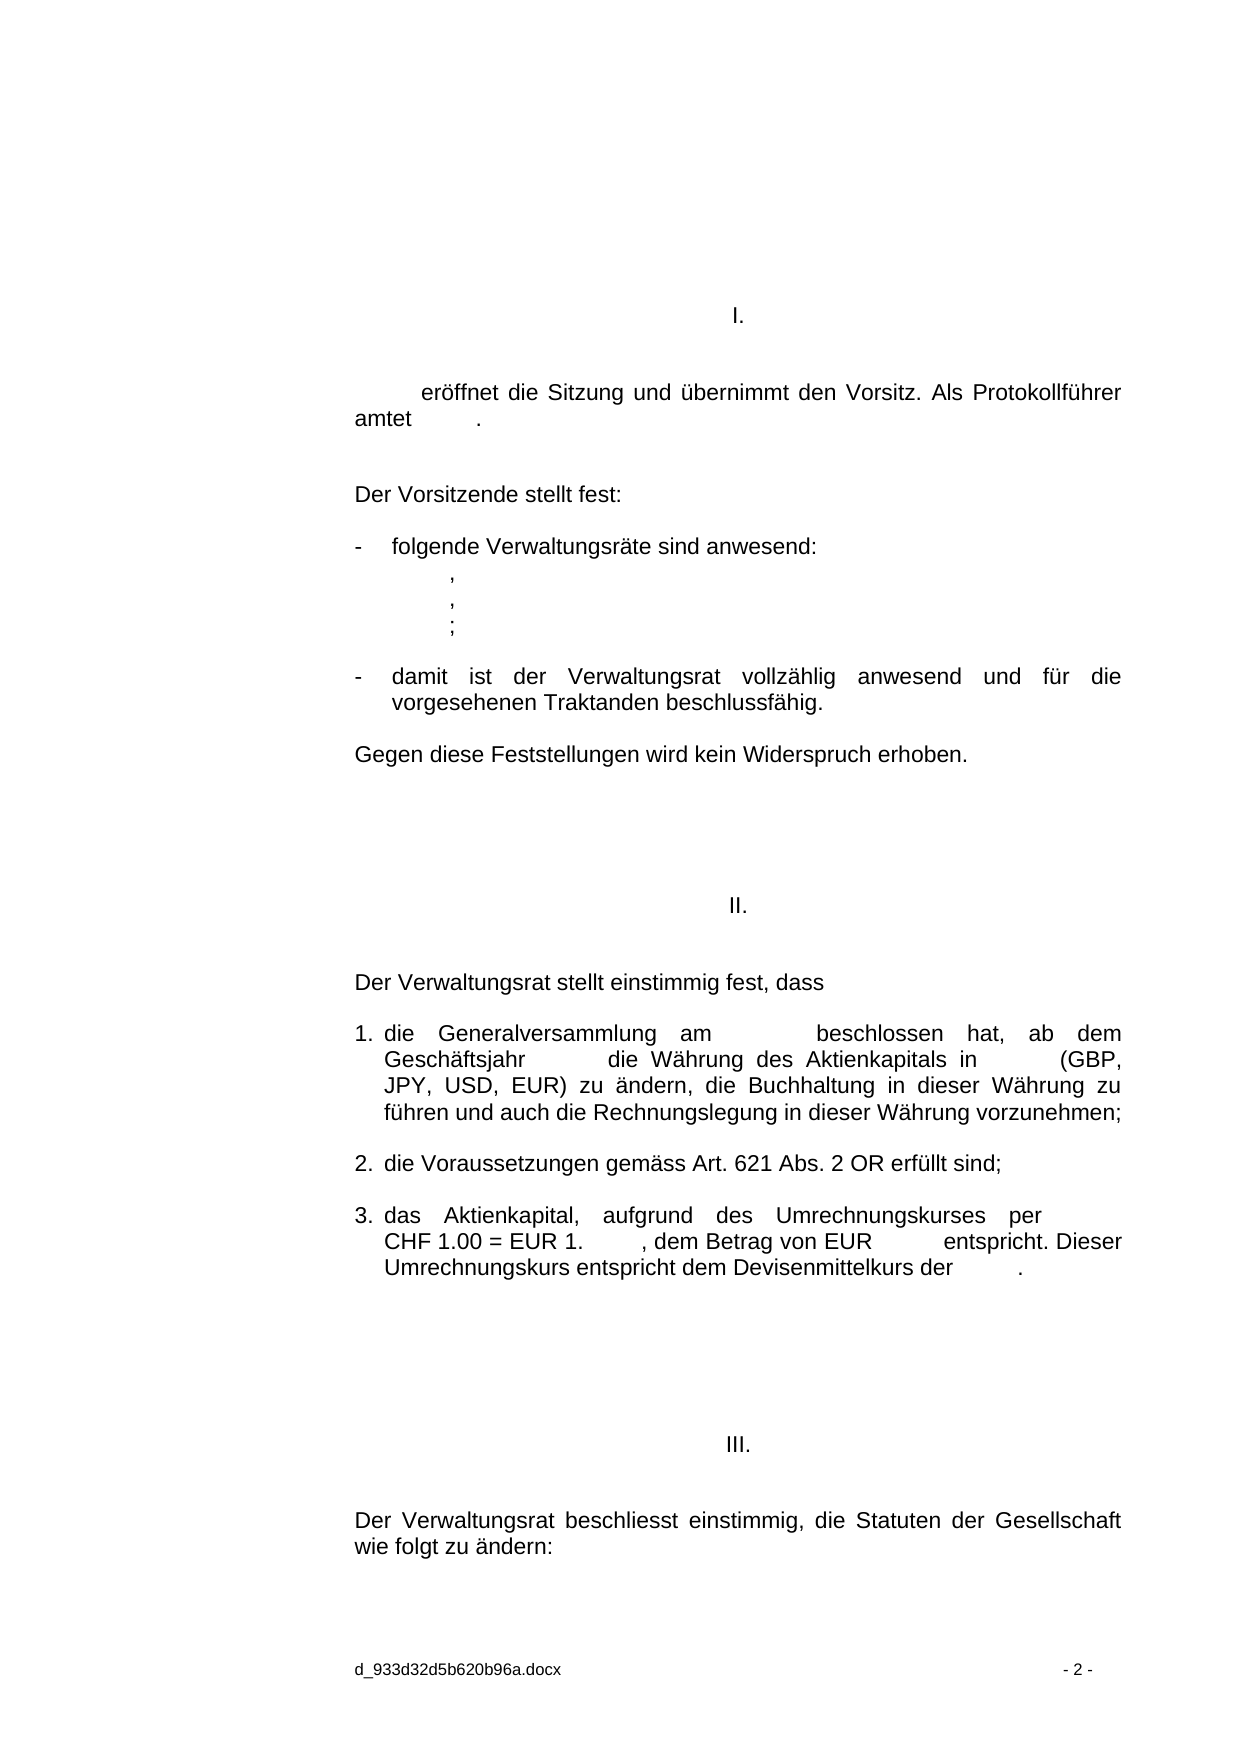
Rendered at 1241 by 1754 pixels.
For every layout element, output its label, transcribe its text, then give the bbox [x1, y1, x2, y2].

text Der Verwaltungsrat stellt einstimmig fest, dass [354, 968, 1122, 995]
text eröffnet die Sitzung und übernimmt den Vorsitz. Als Protokollführer amtet . [354, 378, 1122, 431]
text Der Verwaltungsrat beschliesst einstimmig, die Statuten der Gesellschaft wie folgt zu ändern: [354, 1507, 1122, 1560]
list damit ist der Verwaltungsrat vollzählig anwesend und für die vorgesehenen Traktanden beschlussfähig. [354, 663, 1122, 716]
text I. [354, 302, 1122, 328]
list das Aktienkapital, aufgrund des Umrechnungskurses per CHF 1.00 = 1. , dem Betrag von entspricht. Dieser Umrechnungskurs entspricht dem Devisenmittelkurs der . [354, 1202, 1122, 1281]
list folgende Verwaltungsräte sind anwesend: , , ; [354, 533, 1122, 638]
text Der Vorsitzende stellt fest: [354, 481, 1122, 508]
list die Voraussetzungen gemäss Art. 621 Abs. 2 OR erfüllt sind; [354, 1150, 1122, 1177]
text II. [354, 892, 1122, 918]
text III. [354, 1431, 1122, 1457]
text Gegen diese Feststellungen wird kein Widerspruch erhoben. [354, 741, 1122, 767]
list die Generalversammlung am beschlossen hat, ab dem Geschäftsjahr die Währung des Aktienkapitals in (GBP, JPY, USD, EUR) zu ändern, die Buchhaltung in dieser Währung zu führen und auch die Rechnungslegung in dieser Währung vorzunehmen; [354, 1020, 1122, 1125]
